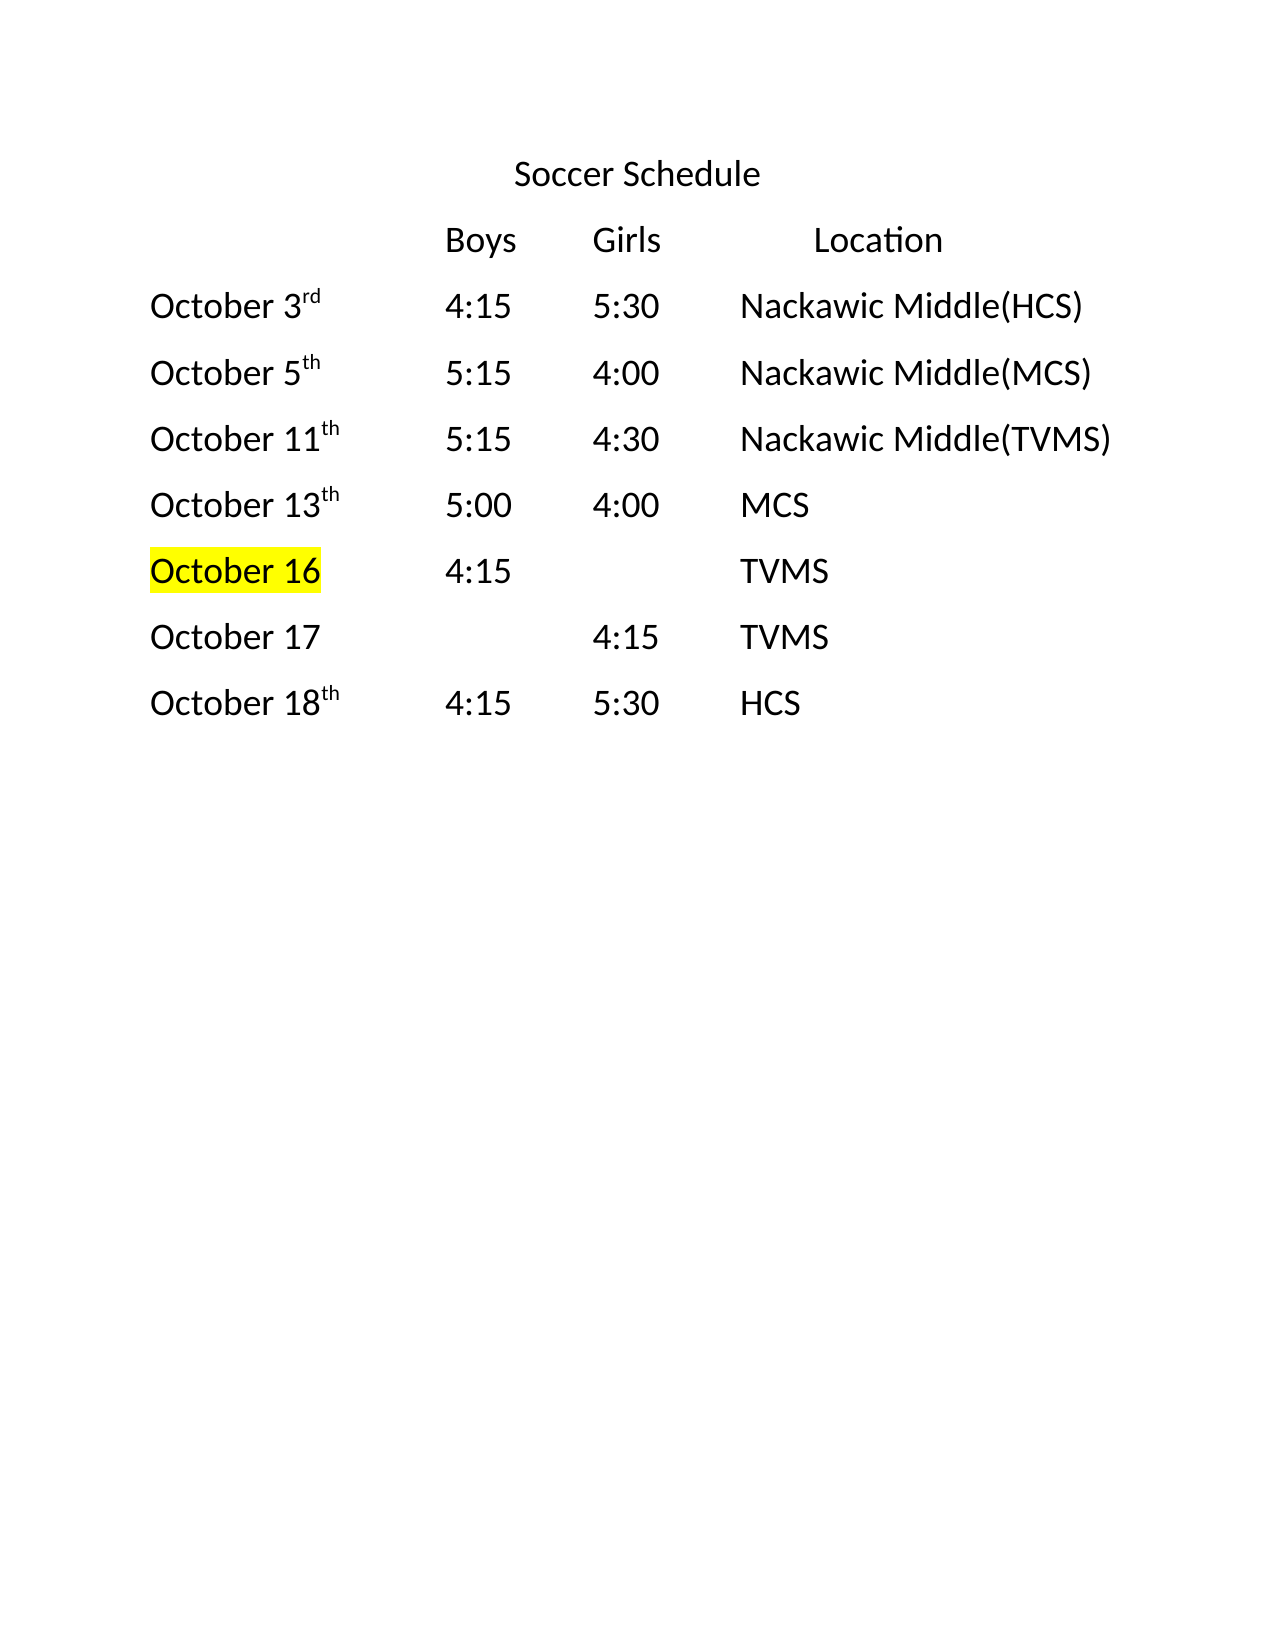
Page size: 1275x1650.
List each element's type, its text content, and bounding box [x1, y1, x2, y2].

text October 13th 5:00 4:00 MCS [150, 481, 1125, 527]
text October 16 4:15 TVMS [321, 547, 1125, 593]
text Soccer Schedule [150, 150, 1125, 196]
text October 17 4:15 TVMS [150, 613, 1125, 659]
text October 18th 4:15 5:30 HCS [150, 679, 1125, 725]
text October 3rd 4:15 5:30 Nackawic Middle(HCS) [150, 282, 1125, 328]
text October 11th 5:15 4:30 Nackawic Middle(TVMS) [150, 414, 1125, 460]
text October 5th 5:15 4:00 Nackawic Middle(MCS) [150, 348, 1125, 394]
text Boys Girls Location [150, 216, 1125, 262]
